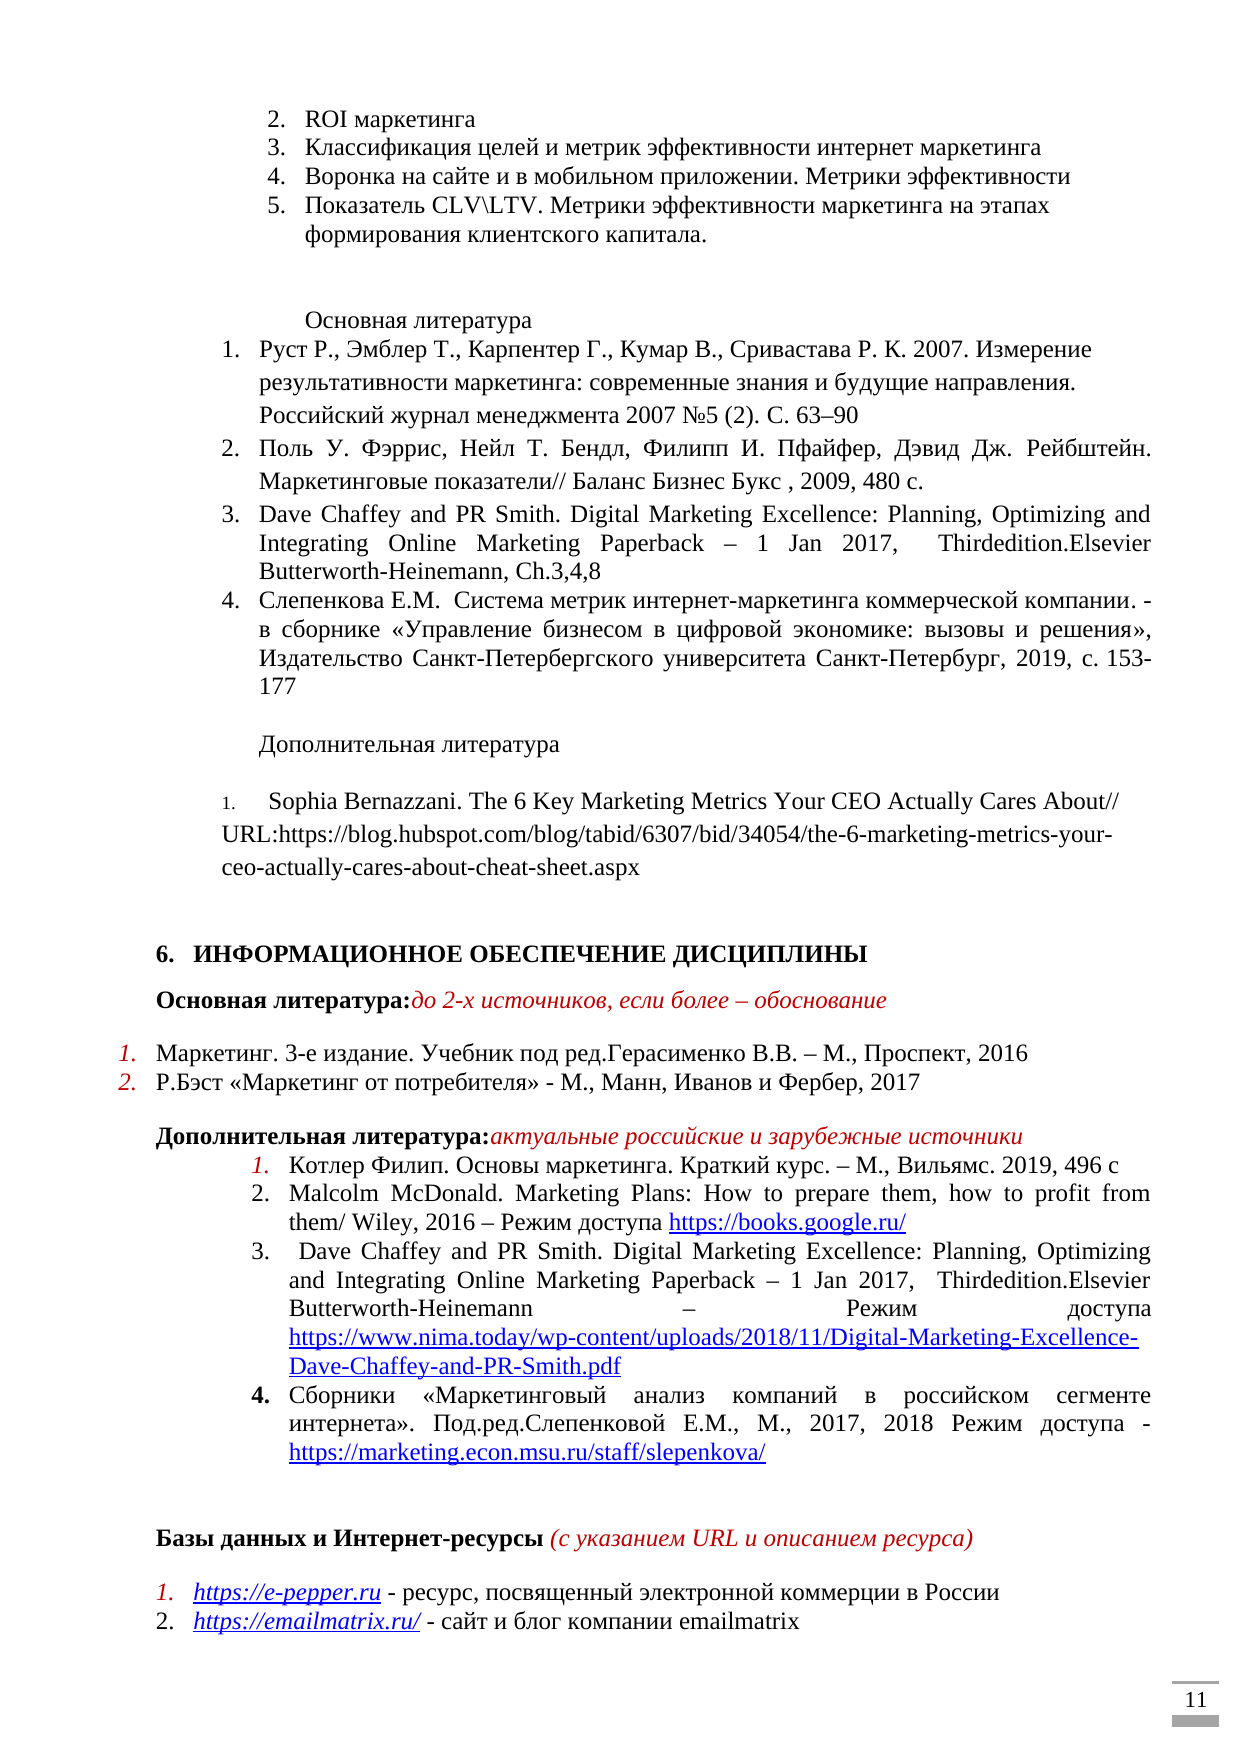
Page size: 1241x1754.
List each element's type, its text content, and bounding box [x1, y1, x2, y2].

list Слепенкова Е.М. Система метрик интернет-маркетинга коммерческой компании. - в сборнике «Управление бизнесом в цифровой экономике: вызовы и решения», Издательство Санкт-Петербергского университета Санкт-Петербург, 2019, с. 153-177 [221, 585, 1152, 700]
list Dave Chaffey and PR Smith. Digital Marketing Excellence: Planning, Optimizing and Integrating Online Marketing Paperback – 1 Jan 2017, Thirdedition.Elsevier Butterworth-Heinemann – Режим доступа https://www.nima.today/wp-content/uploads/2018/11/Digital-Marketing-Excellence-Dave-Chaffey-and-PR-Smith.pdf [251, 1236, 1152, 1380]
list Malcolm McDonald. Marketing Plans: How to prepare them, how to profit from them/ Wiley, 2016 – Режим доступа https://books.google.ru/ [251, 1178, 1152, 1236]
list Классификация целей и метрик эффективности интернет маркетинга [267, 132, 1152, 161]
list https://emailmatrix.ru/ - сайт и блог компании еmailmatrix [156, 1606, 1152, 1635]
list Маркетинг. 3-е издание. Учебник под ред.Герасименко В.В. – М., Проспект, 2016 [118, 1038, 1152, 1067]
list Показатель CLV\LTV. Метрики эффективности маркетинга на этапах формирования клиентского капитала. [267, 190, 1152, 247]
list https://e-pepper.ru - ресурс, посвященный электронной коммерции в России [156, 1577, 1152, 1606]
text Базы данных и Интернет-ресурсы (с указанием URL и описанием ресурса) [118, 1523, 1152, 1552]
list ИНФОРМАЦИОННОЕ ОБЕСПЕЧЕНИЕ ДИСЦИПЛИНЫ [156, 939, 1152, 968]
list Сборники «Маркетинговый анализ компаний в российском сегменте интернета». Под.ред.Слепенковой Е.М., М., 2017, 2018 Режим доступа - https://marketing.econ.msu.ru/staff/slepenkova/ [251, 1380, 1152, 1466]
list Руст Р., Эмблер Т., Карпентер Г., Кумар В., Сривастава Р. К. 2007. Измерение результативности маркетинга: современные знания и будущие направления. Российский журнал менеджмента 2007 №5 (2). С. 63–90 [221, 334, 1152, 428]
text Дополнительная литература:актуальные российские и зарубежные источники [118, 1121, 1152, 1150]
list Котлер Филип. Основы маркетинга. Краткий курс. – М., Вильямс. 2019, 496 с [251, 1150, 1152, 1178]
list Основная литература [304, 305, 1152, 334]
list Sophia Bernazzani. The 6 Key Marketing Metrics Your CEO Actually Cares About// URL:https://blog.hubspot.com/blog/tabid/6307/bid/34054/the-6-marketing-metrics-your-ceo-actually-cares-about-cheat-sheet.aspx [221, 786, 1152, 881]
list Поль У. Фэррис, Нейл Т. Бендл, Филипп И. Пфайфер, Дэвид Дж. Рейбштейн. Маркетинговые показатели// Баланс Бизнес Букс , 2009, 480 с. [221, 433, 1152, 494]
list Dave Chaffey and PR Smith. Digital Marketing Excellence: Planning, Optimizing and Integrating Online Marketing Paperback – 1 Jan 2017, Thirdedition.Elsevier Butterworth-Heinemann, Ch.3,4,8 [221, 499, 1152, 585]
list Воронка на сайте и в мобильном приложении. Метрики эффективности [267, 161, 1152, 190]
list ROI маркетинга [267, 104, 1152, 132]
text Основная литература:до 2-х источников, если более – обоснование [118, 985, 1152, 1013]
list Р.Бэст «Маркетинг от потребителя» - М., Манн, Иванов и Фербер, 2017 [118, 1067, 1152, 1096]
list Дополнительная литература [259, 729, 1152, 758]
